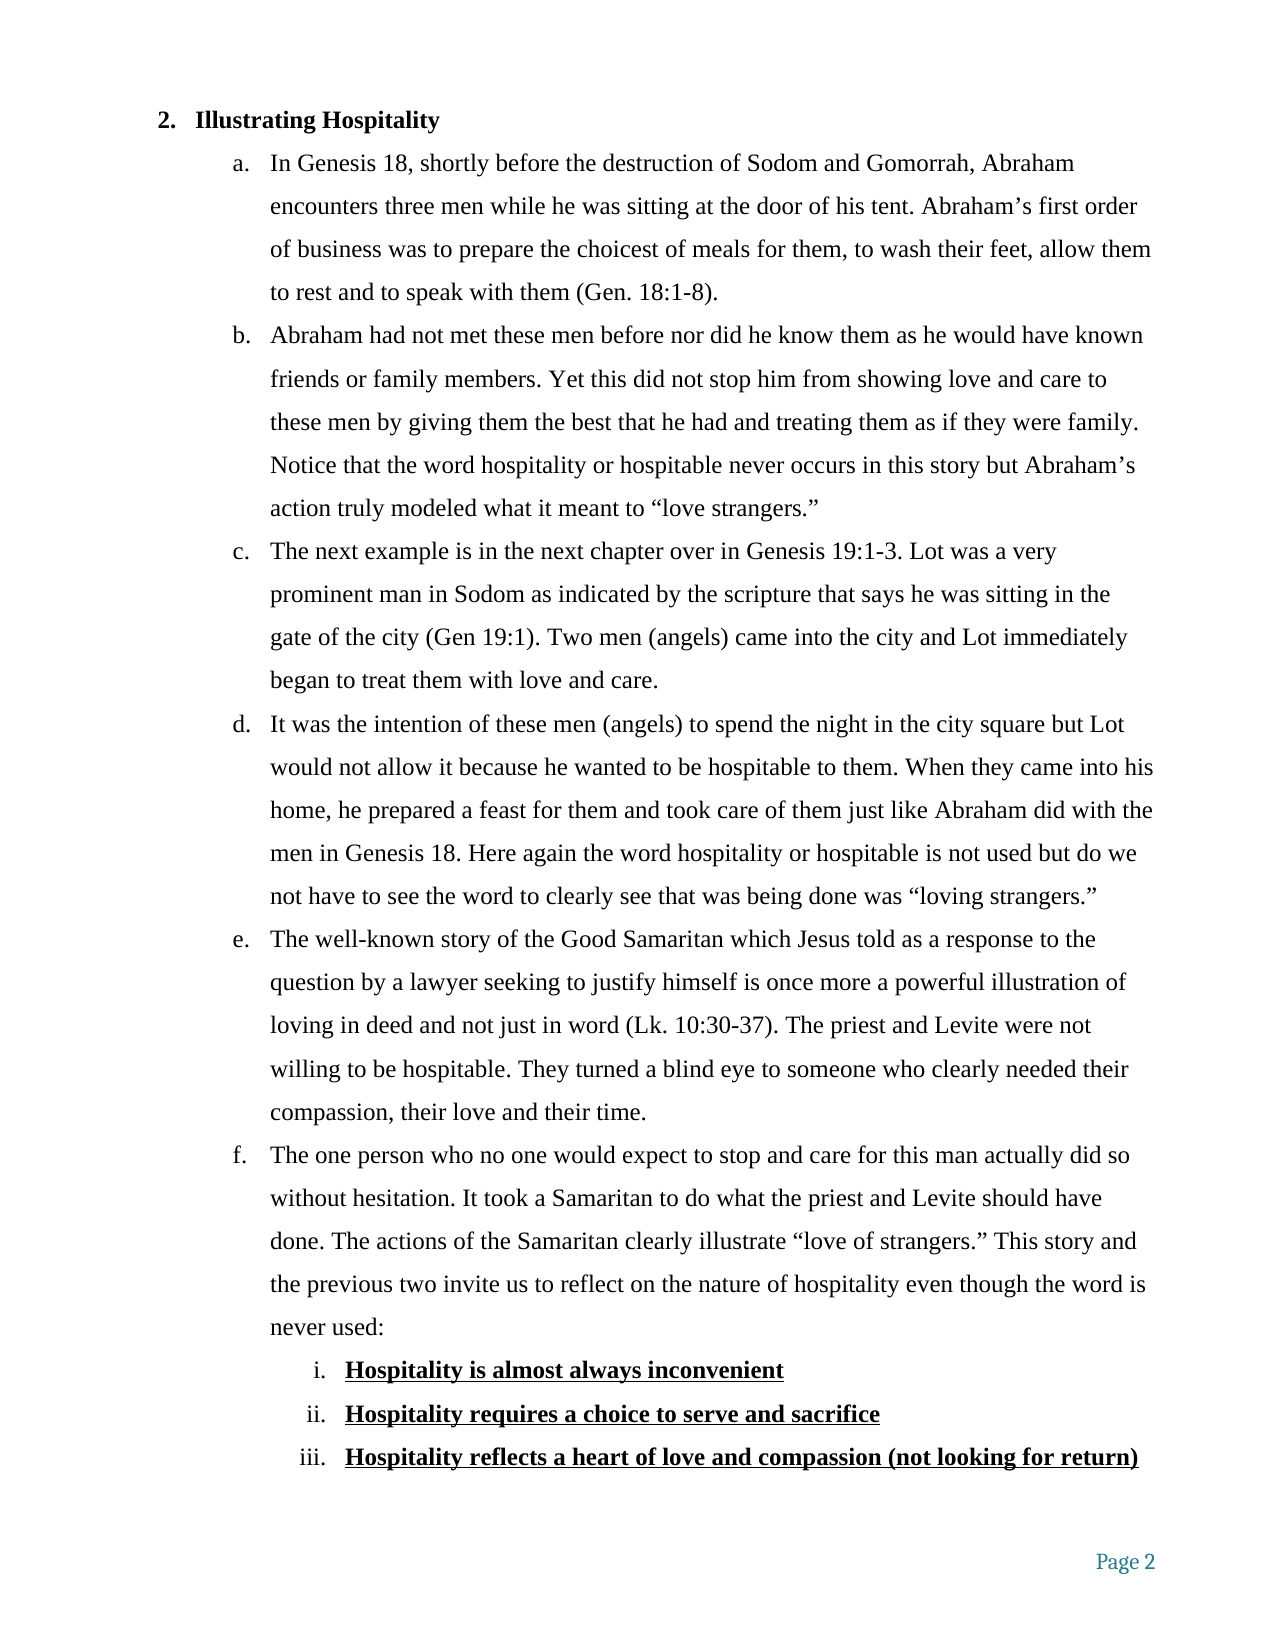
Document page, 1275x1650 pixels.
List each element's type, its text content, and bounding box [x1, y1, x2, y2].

list Illustrating Hospitality [157, 105, 1155, 134]
list The one person who no one would expect to stop and care for this man actually did so without hesitation. It took a Samaritan to do what the priest and Levite should have done. The actions of the Samaritan clearly illustrate “love of strangers.” This story and the previous two invite us to reflect on the nature of hospitality even though the word is never used: [232, 1140, 1155, 1341]
list Hospitality is almost always inconvenient [326, 1356, 1155, 1384]
list Hospitality reflects a heart of love and compassion (not looking for return) [326, 1442, 1155, 1471]
list It was the intention of these men (angels) to spend the night in the city square but Lot would not allow it because he wanted to be hospitable to them. When they came into his home, he prepared a feast for them and took care of them just like Abraham did with the men in Genesis 18. Here again the word hospitality or hospitable is not used but do we not have to see the word to clearly see that was being done was “loving strangers.” [232, 709, 1155, 910]
list In Genesis 18, shortly before the destruction of Sodom and Gomorrah, Abraham encounters three men while he was sitting at the door of his tent. Abraham’s first order of business was to prepare the choicest of meals for them, to wash their feet, allow them to rest and to speak with them (Gen. 18:1-8). [232, 148, 1155, 306]
list Abraham had not met these men before nor did he know them as he would have known friends or family members. Yet this did not stop him from showing love and care to these men by giving them the best that he had and treating them as if they were family. Notice that the word hospitality or hospitable never occurs in this story but Abraham’s action truly modeled what it meant to “love strangers.” [232, 321, 1155, 522]
list The next example is in the next chapter over in Genesis 19:1-3. Lot was a very prominent man in Sodom as indicated by the scripture that says he was sitting in the gate of the city (Gen 19:1). Two men (angels) came into the city and Lot immediately began to treat them with love and care. [232, 536, 1155, 694]
list Hospitality requires a choice to serve and sacrifice [326, 1399, 1155, 1427]
list The well-known story of the Good Samaritan which Jesus told as a response to the question by a lawyer seeking to justify himself is once more a powerful illustration of loving in deed and not just in word (Lk. 10:30-37). The priest and Levite were not willing to be hospitable. They turned a blind eye to someone who clearly needed their compassion, their love and their time. [232, 924, 1155, 1126]
